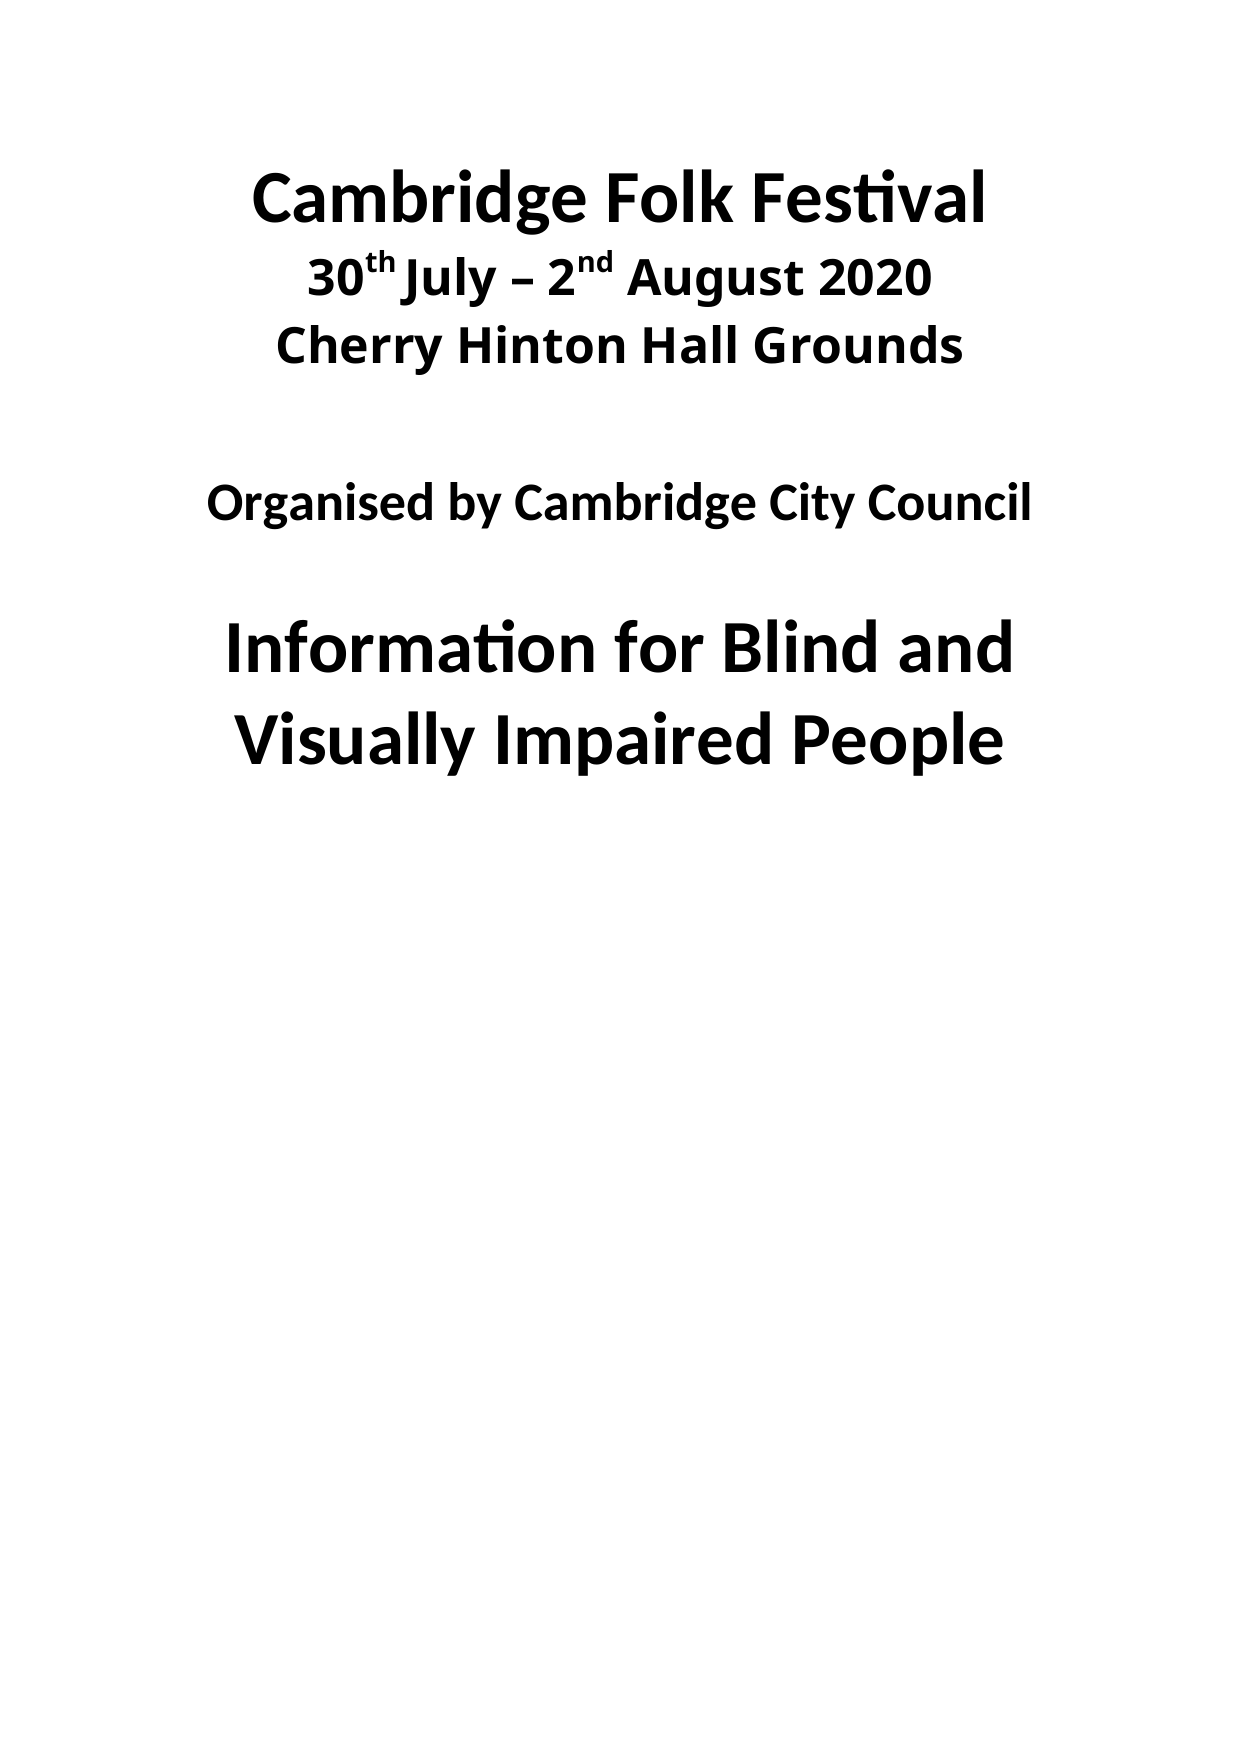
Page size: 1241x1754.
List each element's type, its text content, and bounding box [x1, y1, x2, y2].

subtitle Cherry Hinton Hall Grounds [150, 310, 1090, 378]
text Organised by Cambridge City Council [150, 468, 1090, 534]
subtitle 30th July – 2nd August 2020 [150, 242, 1090, 310]
subtitle Cambridge Folk Festival [150, 150, 1090, 242]
text Information for Blind and Visually Impaired People [150, 600, 1090, 783]
